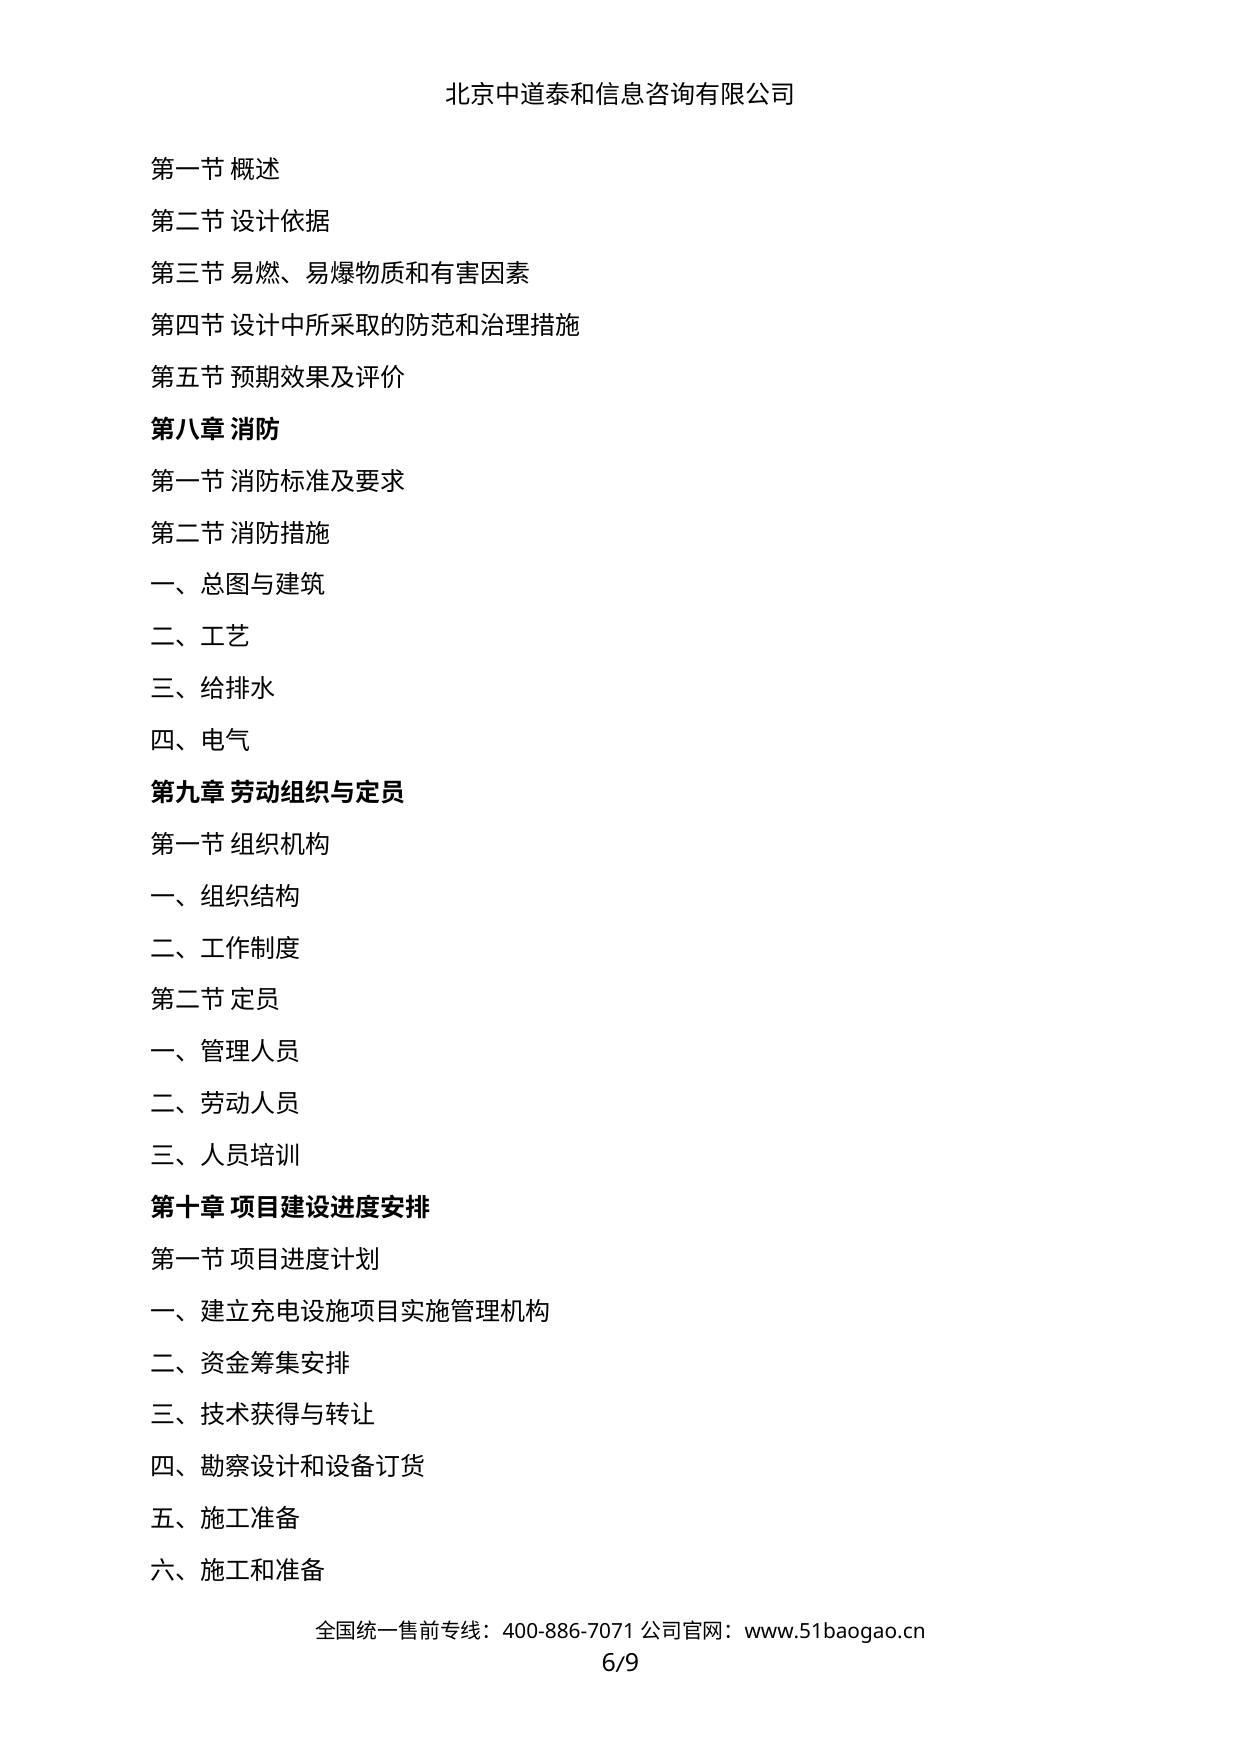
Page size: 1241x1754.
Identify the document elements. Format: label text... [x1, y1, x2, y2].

text 第一节 概述 [150, 150, 1090, 186]
text 一、建立充电设施项目实施管理机构 [150, 1291, 1090, 1327]
text 第九章 劳动组织与定员 [150, 772, 1090, 809]
text 第三节 易燃、易爆物质和有害因素 [150, 254, 1090, 290]
text 二、资金筹集安排 [150, 1343, 1090, 1379]
text 一、总图与建筑 [150, 565, 1090, 601]
text 五、施工准备 [150, 1499, 1090, 1535]
text 二、劳动人员 [150, 1084, 1090, 1120]
text 三、技术获得与转让 [150, 1395, 1090, 1431]
text 第二节 定员 [150, 980, 1090, 1016]
text 三、给排水 [150, 669, 1090, 705]
text 二、工艺 [150, 617, 1090, 653]
text 第一节 消防标准及要求 [150, 461, 1090, 497]
text 第二节 消防措施 [150, 513, 1090, 549]
text 二、工作制度 [150, 928, 1090, 964]
text 第五节 预期效果及评价 [150, 357, 1090, 394]
text 第四节 设计中所采取的防范和治理措施 [150, 306, 1090, 342]
text 四、电气 [150, 721, 1090, 757]
text 四、勘察设计和设备订货 [150, 1447, 1090, 1483]
text 第一节 项目进度计划 [150, 1239, 1090, 1276]
text 第一节 组织机构 [150, 824, 1090, 861]
text 第二节 设计依据 [150, 202, 1090, 238]
text 第八章 消防 [150, 409, 1090, 446]
text 三、人员培训 [150, 1136, 1090, 1172]
text 一、管理人员 [150, 1032, 1090, 1068]
text 六、施工和准备 [150, 1551, 1090, 1587]
text 第十章 项目建设进度安排 [150, 1187, 1090, 1224]
text 一、组织结构 [150, 876, 1090, 912]
